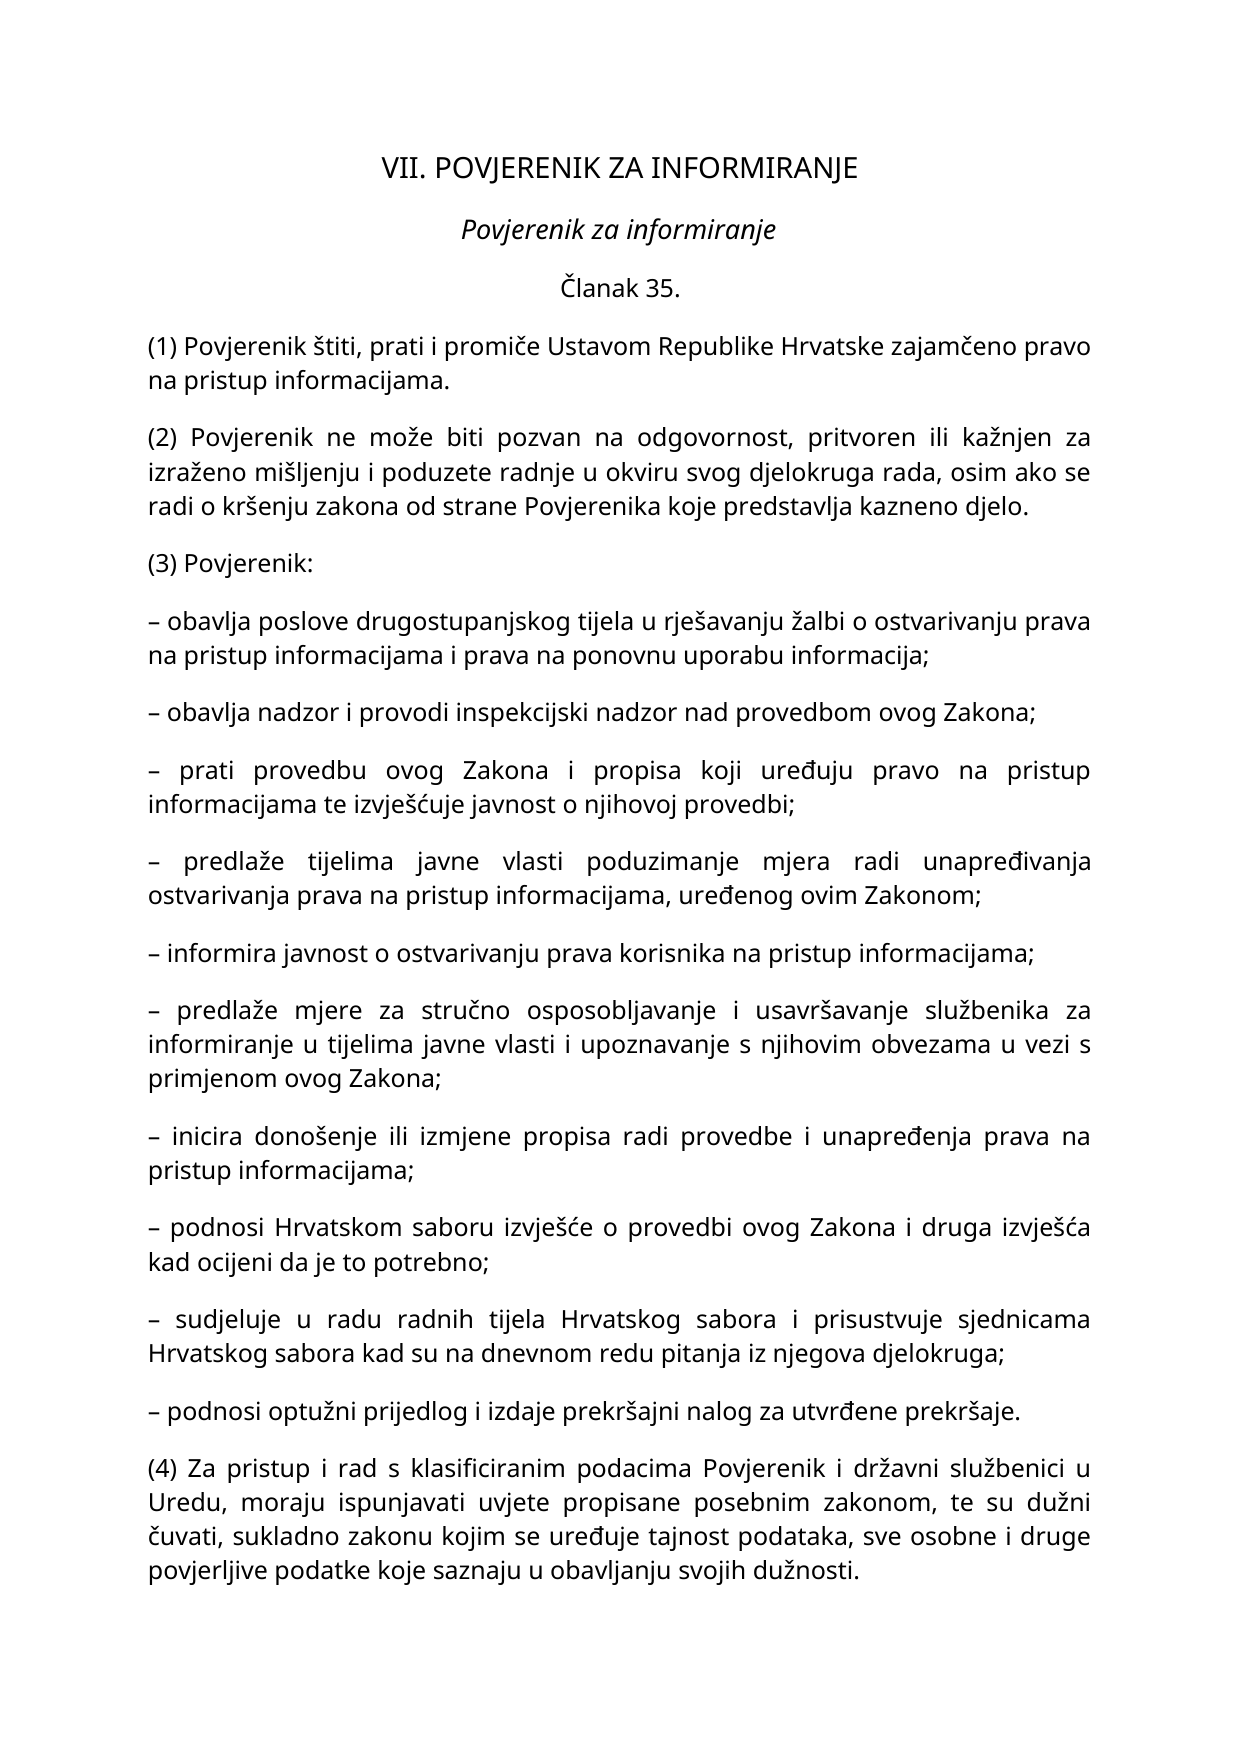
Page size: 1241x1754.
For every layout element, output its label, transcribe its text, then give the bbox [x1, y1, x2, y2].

text (4) Za pristup i rad s klasificiranim podacima Povjerenik i državni službenici u Uredu, moraju ispunjavati uvjete propisane posebnim zakonom, te su dužni čuvati, sukladno zakonu kojim se uređuje tajnost podataka, sve osobne i druge povjerljive podatke koje saznaju u obavljanju svojih dužnosti. [148, 1451, 1093, 1587]
text – informira javnost o ostvarivanju prava korisnika na pristup informacijama; [148, 935, 1093, 969]
text Članak 35. [148, 271, 1093, 305]
text – obavlja poslove drugostupanjskog tijela u rješavanju žalbi o ostvarivanju prava na pristup informacijama i prava na ponovnu uporabu informacija; [148, 603, 1093, 671]
text – podnosi optužni prijedlog i izdaje prekršajni nalog za utvrđene prekršaje. [148, 1393, 1093, 1427]
text – obavlja nadzor i provodi inspekcijski nadzor nad provedbom ovog Zakona; [148, 695, 1093, 729]
text – predlaže mjere za stručno osposobljavanje i usavršavanje službenika za informiranje u tijelima javne vlasti i upoznavanje s njihovim obvezama u vezi s primjenom ovog Zakona; [148, 993, 1093, 1095]
text – podnosi Hrvatskom saboru izvješće o provedbi ovog Zakona i druga izvješća kad ocijeni da je to potrebno; [148, 1210, 1093, 1278]
text – inicira donošenje ili izmjene propisa radi provedbe i unapređenja prava na pristup informacijama; [148, 1118, 1093, 1187]
text (3) Povjerenik: [148, 546, 1093, 580]
text (2) Povjerenik ne može biti pozvan na odgovornost, pritvoren ili kažnjen za izraženo mišljenju i poduzete radnje u okviru svog djelokruga rada, osim ako se radi o kršenju zakona od strane Povjerenika koje predstavlja kazneno djelo. [148, 420, 1093, 522]
text Povjerenik za informiranje [148, 211, 1093, 248]
text – sudjeluje u radu radnih tijela Hrvatskog sabora i prisustvuje sjednicama Hrvatskog sabora kad su na dnevnom redu pitanja iz njegova djelokruga; [148, 1302, 1093, 1370]
text (1) Povjerenik štiti, prati i promiče Ustavom Republike Hrvatske zajamčeno pravo na pristup informacijama. [148, 328, 1093, 397]
text VII. POVJERENIK ZA INFORMIRANJE [148, 148, 1093, 187]
text – predlaže tijelima javne vlasti poduzimanje mjera radi unapređivanja ostvarivanja prava na pristup informacijama, uređenog ovim Zakonom; [148, 844, 1093, 912]
text – prati provedbu ovog Zakona i propisa koji uređuju pravo na pristup informacijama te izvješćuje javnost o njihovoj provedbi; [148, 752, 1093, 820]
